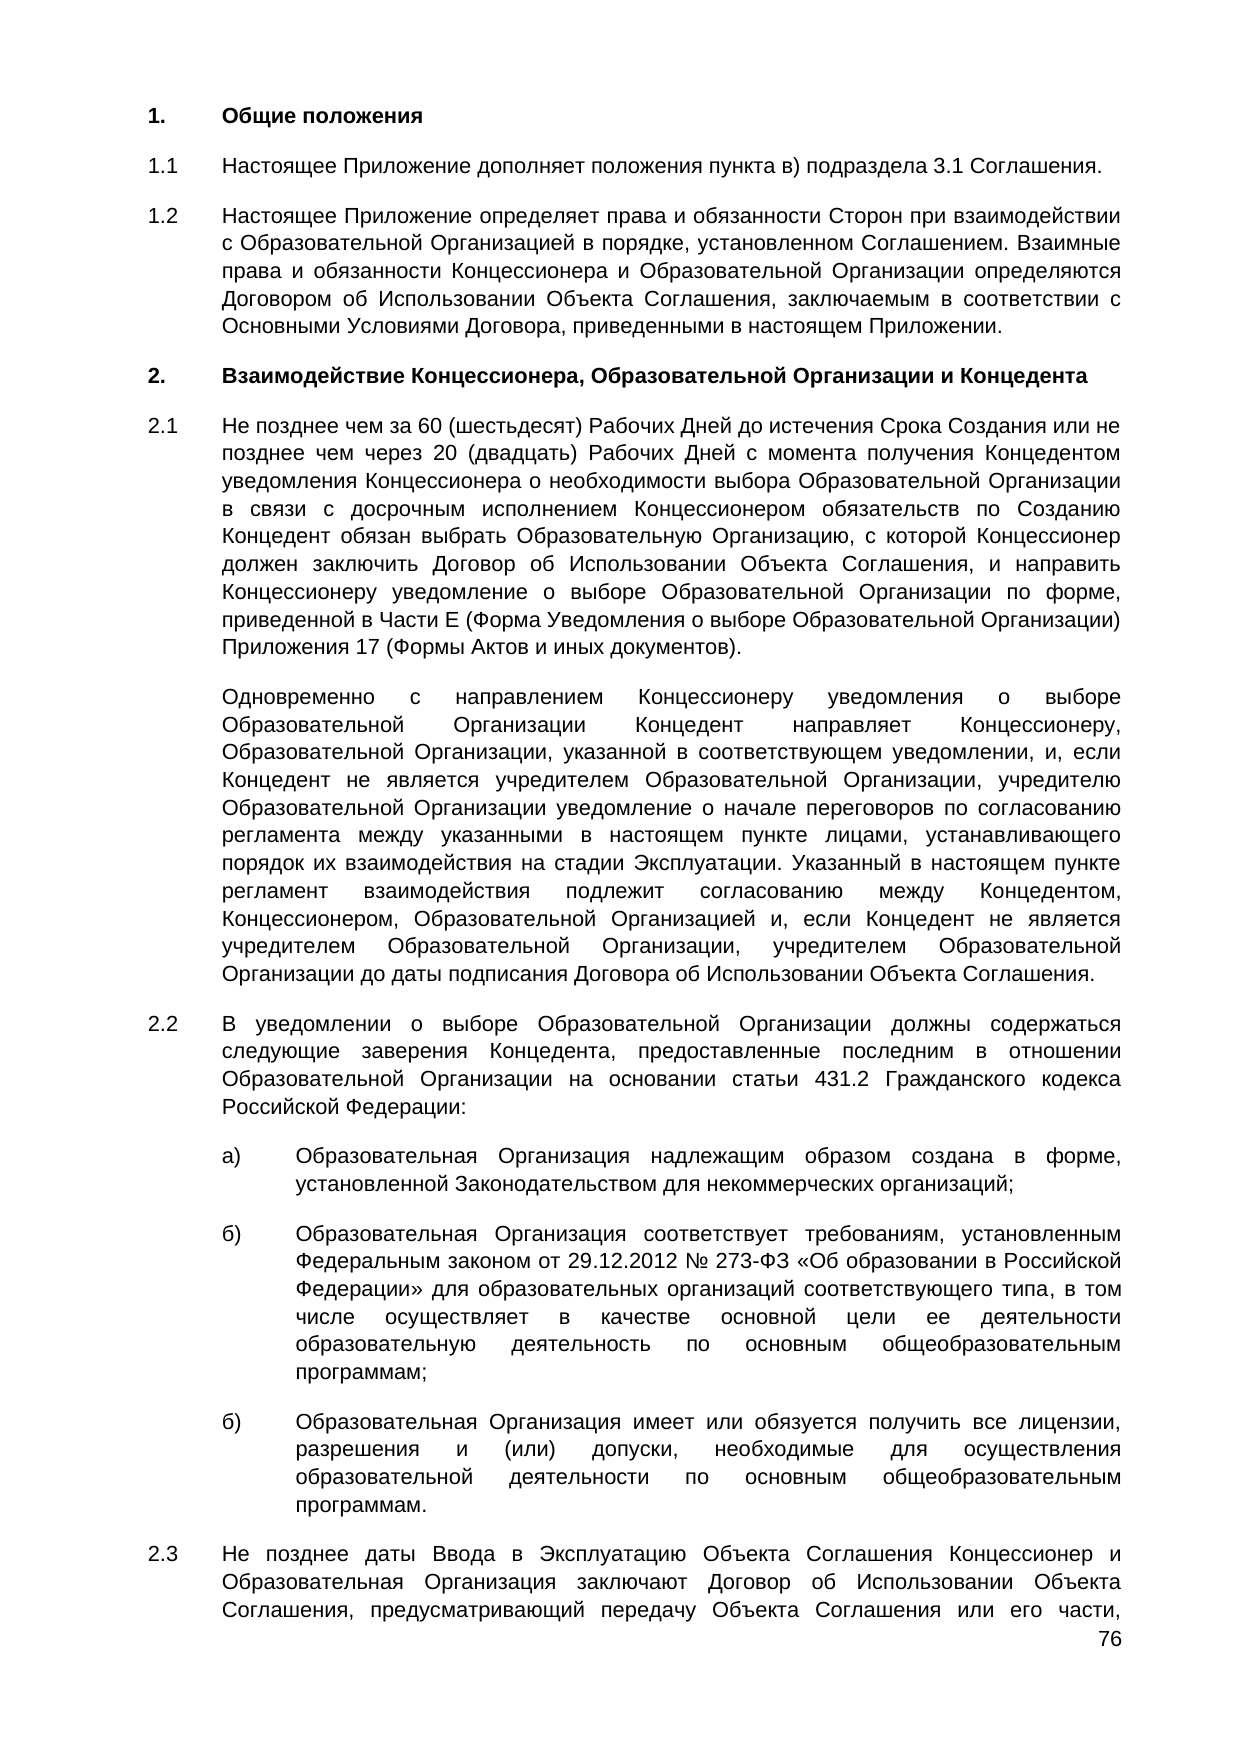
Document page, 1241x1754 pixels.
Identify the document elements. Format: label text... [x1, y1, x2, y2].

list Настоящее Приложение дополняет положения пункта в) подраздела 3.1 Соглашения. [148, 153, 1122, 178]
list Общие положения [148, 103, 1122, 128]
list Образовательная Организация соответствует требованиям, установленным Федеральным законом от 29.12.2012 № 273-ФЗ «Об образовании в Российской Федерации» для образовательных организаций соответствующего типа, в том числе осуществляет в качестве основной цели ее деятельности образовательную деятельность по основным общеобразовательным программам; [222, 1220, 1122, 1384]
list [148, 1541, 1122, 1622]
list Образовательная Организация имеет или обязуется получить все лицензии, разрешения и (или) допуски, необходимые для осуществления образовательной деятельности по основным общеобразовательным программам. [222, 1408, 1122, 1517]
text Одновременно с направлением Концессионеру уведомления о выборе Образовательной Организации Концедент направляет Концессионеру, Образовательной Организации, указанной в соответствующем уведомлении, и, если Концедент не является учредителем Образовательной Организации, учредителю Образовательной Организации уведомление о начале переговоров по согласованию регламента между указанными в настоящем пункте лицами, устанавливающего порядок их взаимодействия на стадии Эксплуатации. Указанный в настоящем пункте регламент взаимодействия подлежит согласованию между Концедентом, Концессионером, Образовательной Организацией и, если Концедент не является учредителем Образовательной Организации, учредителем Образовательной Организации до даты подписания Договора об Использовании Объекта Соглашения. [222, 684, 1122, 986]
list Взаимодействие Концессионера, Образовательной Организации и Концедента [148, 363, 1122, 388]
list В уведомлении о выборе Образовательной Организации должны содержаться следующие заверения Концедента, предоставленные последним в отношении Образовательной Организации на основании статьи 431.2 Гражданского кодекса Российской Федерации: [148, 1010, 1122, 1119]
list Не позднее чем за 60 (шестьдесят) Рабочих Дней до истечения Срока Создания или не позднее чем через 20 (двадцать) Рабочих Дней с момента получения Концедентом уведомления Концессионера о необходимости выбора Образовательной Организации в связи с досрочным исполнением Концессионером обязательств по Созданию Концедент обязан выбрать Образовательную Организацию, с которой Концессионер должен заключить Договор об Использовании Объекта Соглашения, и направить Концессионеру уведомление о выборе Образовательной Организации по форме, приведенной в Части Е (Форма Уведомления о выборе Образовательной Организации) Приложения 17 (Формы Актов и иных документов). [148, 412, 1122, 659]
list Настоящее Приложение определяет права и обязанности Сторон при взаимодействии с Образовательной Организацией в порядке, установленном Соглашением. Взаимные права и обязанности Концессионера и Образовательной Организации определяются Договором об Использовании Объекта Соглашения, заключаемым в соответствии с Основными Условиями Договора, приведенными в настоящем Приложении. [148, 202, 1122, 338]
list Образовательная Организация надлежащим образом создана в форме, установленной Законодательством для некоммерческих организаций; [222, 1143, 1122, 1196]
